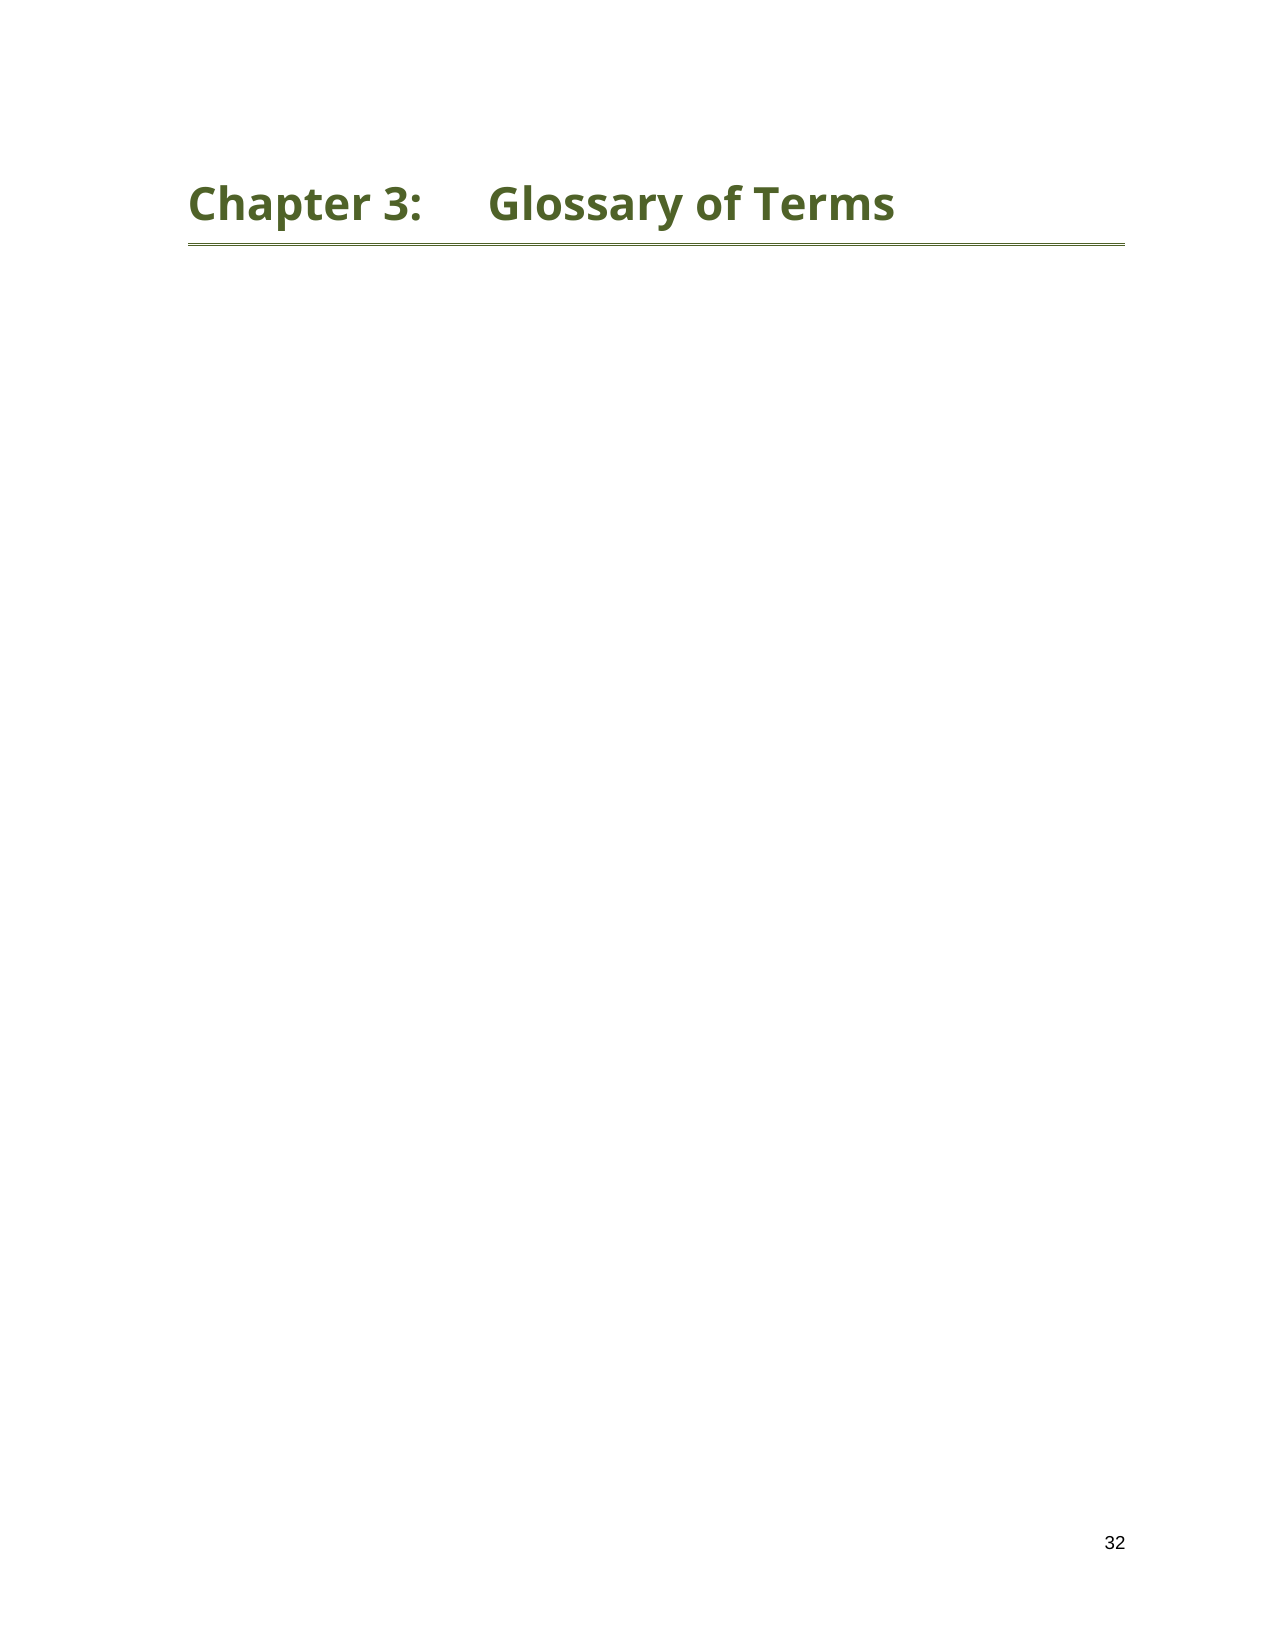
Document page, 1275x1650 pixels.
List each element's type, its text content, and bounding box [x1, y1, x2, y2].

subtitle Glossary of Terms [187, 172, 1125, 246]
